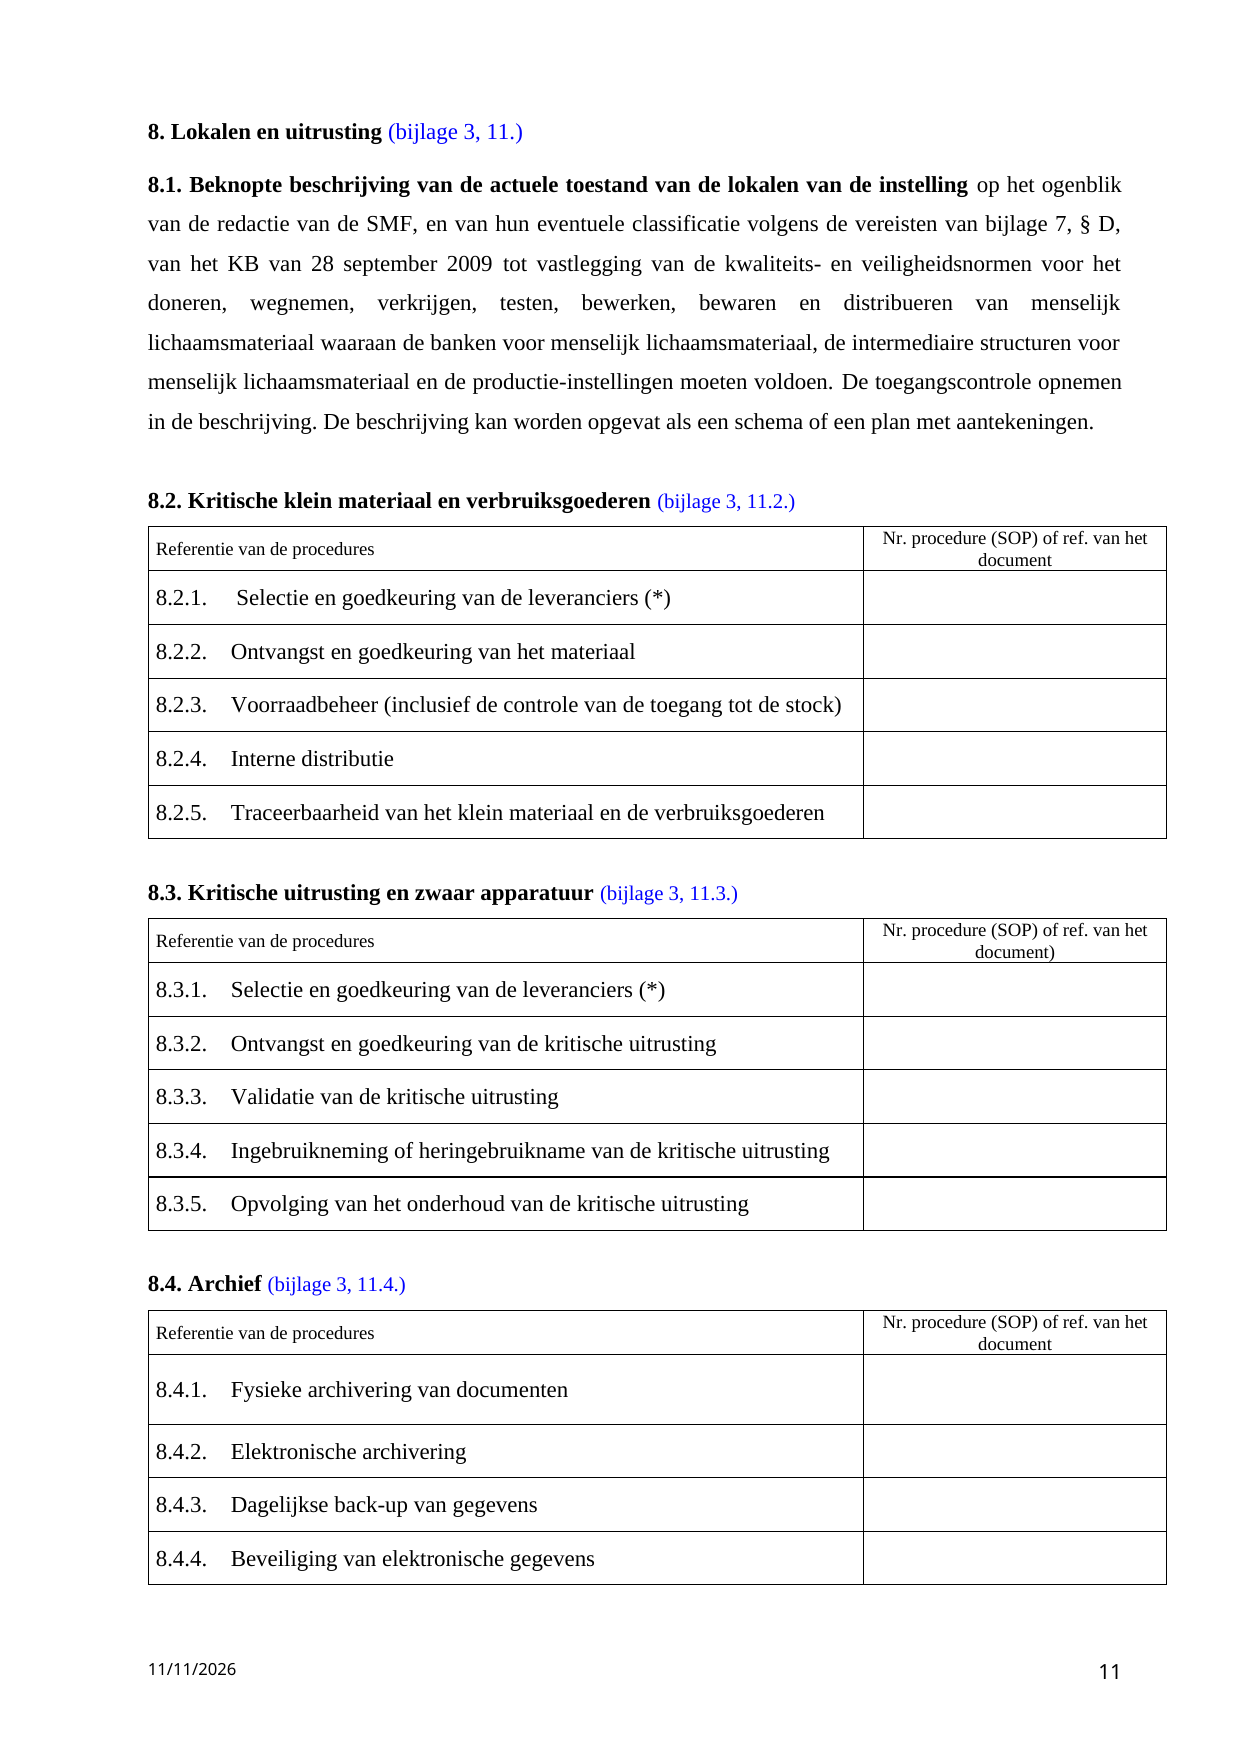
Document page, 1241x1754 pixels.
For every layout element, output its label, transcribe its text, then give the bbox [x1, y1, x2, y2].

table_cell [864, 1070, 1166, 1123]
table_header Referentie van de procedures [149, 1311, 863, 1354]
table_header Referentie van de procedures [149, 919, 863, 962]
text 8.4. Archief (bijlage 3, 11.4.) [148, 1270, 1122, 1297]
table_cell [864, 963, 1166, 1016]
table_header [864, 1311, 1166, 1354]
table_cell Elektronische archivering [149, 1425, 863, 1477]
table_cell [864, 1017, 1166, 1069]
table_cell [864, 1478, 1166, 1531]
table_cell Interne distributie [149, 732, 863, 784]
table_cell Selectie en goedkeuring van de leveranciers (*) [149, 963, 863, 1016]
table_header Nr. procedure (SOP) of ref. van het document) [864, 919, 1166, 962]
table_cell Dagelijkse back-up van gegevens [149, 1478, 863, 1531]
table_cell Voorraadbeheer (inclusief de controle van de toegang tot de stock) [149, 679, 863, 731]
table_header Referentie van de procedures [149, 527, 863, 570]
table_cell [864, 679, 1166, 731]
table_cell [864, 1124, 1166, 1176]
table_cell Opvolging van het onderhoud van de kritische uitrusting [149, 1178, 863, 1230]
table_cell [864, 786, 1166, 838]
table_cell [864, 571, 1166, 624]
table_cell [864, 732, 1166, 784]
table_cell [864, 625, 1166, 677]
text 8. Lokalen en uitrusting (bijlage 3, 11.) [148, 118, 1122, 144]
table_cell Ontvangst en goedkeuring van de kritische uitrusting [149, 1017, 863, 1069]
text 8.3. Kritische uitrusting en zwaar apparatuur (bijlage 3, 11.3.) [148, 878, 1122, 905]
text 8.2. Kritische klein materiaal en verbruiksgoederen (bijlage 3, 11.2.) [148, 487, 1122, 513]
table_cell Traceerbaarheid van het klein materiaal en de verbruiksgoederen [149, 786, 863, 838]
table_cell [864, 1178, 1166, 1230]
table_cell [864, 1532, 1166, 1584]
table_header Nr. procedure (SOP) of ref. van het document [864, 527, 1166, 570]
table_cell Validatie van de kritische uitrusting [149, 1070, 863, 1123]
table_cell Fysieke archivering van documenten [149, 1355, 863, 1424]
table_cell Beveiliging van elektronische gegevens [149, 1532, 863, 1584]
table_cell Selectie en goedkeuring van de leveranciers (*) [149, 571, 863, 624]
table_cell [864, 1355, 1166, 1424]
table_cell Ontvangst en goedkeuring van het materiaal [149, 625, 863, 677]
text 8.1. Beknopte beschrijving van de actuele toestand van de lokalen van de instelling op het ogenblik van de redactie van de SMF, en van hun eventuele classificatie volgens de vereisten van bijlage 7, § D, van het KB van 28 september 2009 tot vastlegging van de kwaliteits- en veiligheidsnormen voor het doneren, wegnemen, verkrijgen, testen, bewerken, bewaren en distribueren van menselijk lichaamsmateriaal waaraan de banken voor menselijk lichaamsmateriaal, de intermediaire structuren voor menselijk lichaamsmateriaal en de productie-instellingen moeten voldoen. De toegangscontrole opnemen in de beschrijving. De beschrijving kan worden opgevat als een schema of een plan met aantekeningen. [148, 171, 1122, 434]
table_cell [864, 1425, 1166, 1477]
table_cell Ingebruikneming of heringebruikname van de kritische uitrusting [149, 1124, 863, 1176]
